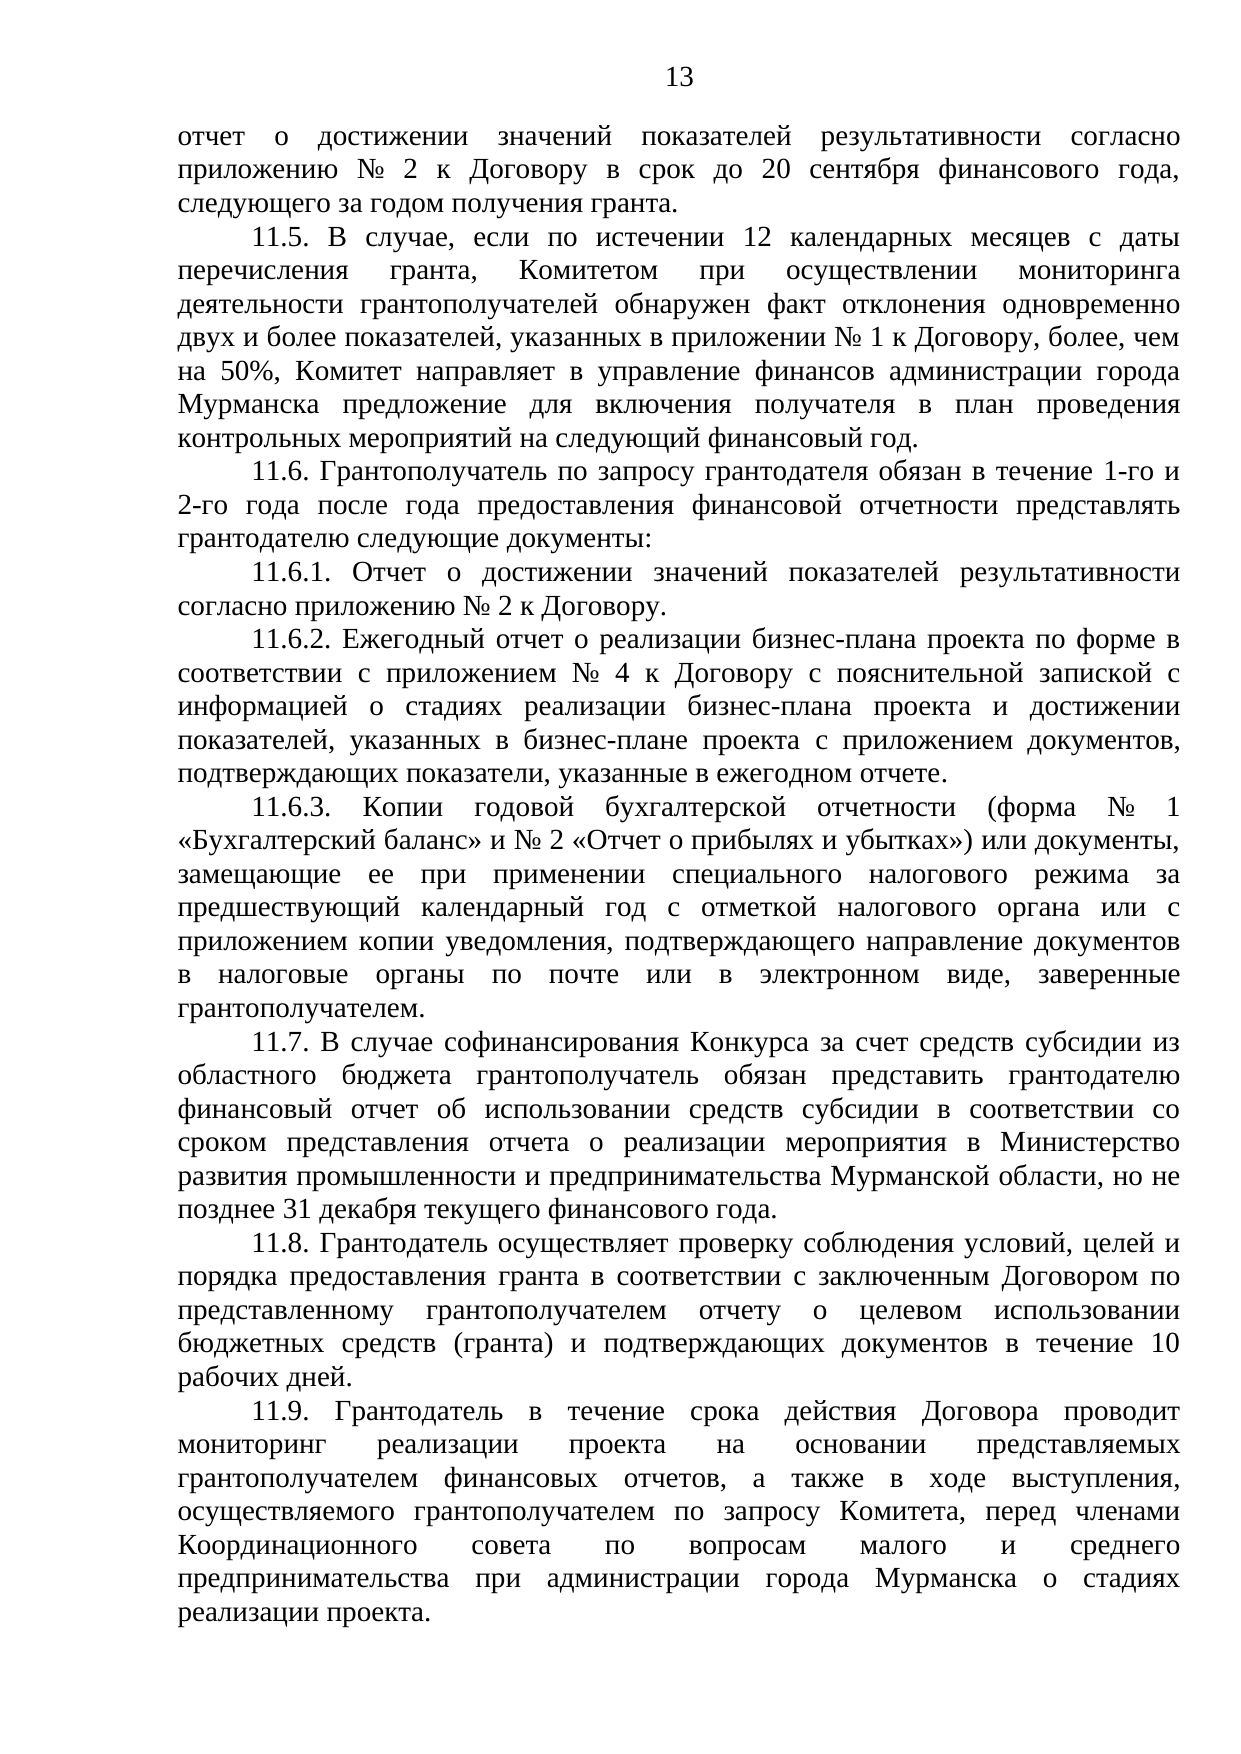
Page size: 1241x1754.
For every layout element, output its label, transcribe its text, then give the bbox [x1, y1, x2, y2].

text 11.5. В случае, если по истечении 12 календарных месяцев с даты перечисления гранта, Комитетом при осуществлении мониторинга деятельности грантополучателей обнаружен факт отклонения одновременно двух и более показателей, указанных в приложении № 1 к Договору, более, чем на 50%, Комитет направляет в управление финансов администрации города Мурманска предложение для включения получателя в план проведения контрольных мероприятий на следующий финансовый год. [177, 219, 1181, 453]
text 11.9. Грантодатель в течение срока действия Договора проводит мониторинг реализации проекта на основании представляемых грантополучателем финансовых отчетов, а также в ходе выступления, осуществляемого грантополучателем по запросу Комитета, перед членами Координационного совета по вопросам малого и среднего предпринимательства при администрации города Мурманска о стадиях реализации проекта. [177, 1393, 1181, 1627]
text 11.6.2. Ежегодный отчет о реализации бизнес-плана проекта по форме в соответствии с приложением № 4 к Договору с пояснительной запиской с информацией о стадиях реализации бизнес-плана проекта и достижении показателей, указанных в бизнес-плане проекта с приложением документов, подтверждающих показатели, указанные в ежегодном отчете. [177, 621, 1181, 789]
text 11.6. Грантополучатель по запросу грантодателя обязан в течение 1-го и 2-го года после года предоставления финансовой отчетности представлять грантодателю следующие документы: [177, 453, 1181, 554]
text 11.8. Грантодатель осуществляет проверку соблюдения условий, целей и порядка предоставления гранта в соответствии с заключенным Договором по представленному грантополучателем отчету о целевом использовании бюджетных средств (гранта) и подтверждающих документов в течение 10 рабочих дней. [177, 1225, 1181, 1393]
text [177, 118, 1181, 219]
text 11.6.3. Копии годовой бухгалтерской отчетности (форма № 1 «Бухгалтерский баланс» и № 2 «Отчет о прибылях и убытках») или документы, замещающие ее при применении специального налогового режима за предшествующий календарный год с отметкой налогового органа или с приложением копии уведомления, подтверждающего направление документов в налоговые органы по почте или в электронном виде, заверенные грантополучателем. [177, 789, 1181, 1024]
text 11.7. В случае софинансирования Конкурса за счет средств субсидии из областного бюджета грантополучатель обязан представить грантодателю финансовый отчет об использовании средств субсидии в соответствии со сроком представления отчета о реализации мероприятия в Министерство развития промышленности и предпринимательства Мурманской области, но не позднее 31 декабря текущего финансового года. [177, 1024, 1181, 1225]
text 11.6.1. Отчет о достижении значений показателей результативности согласно приложению № 2 к Договору. [177, 554, 1181, 621]
